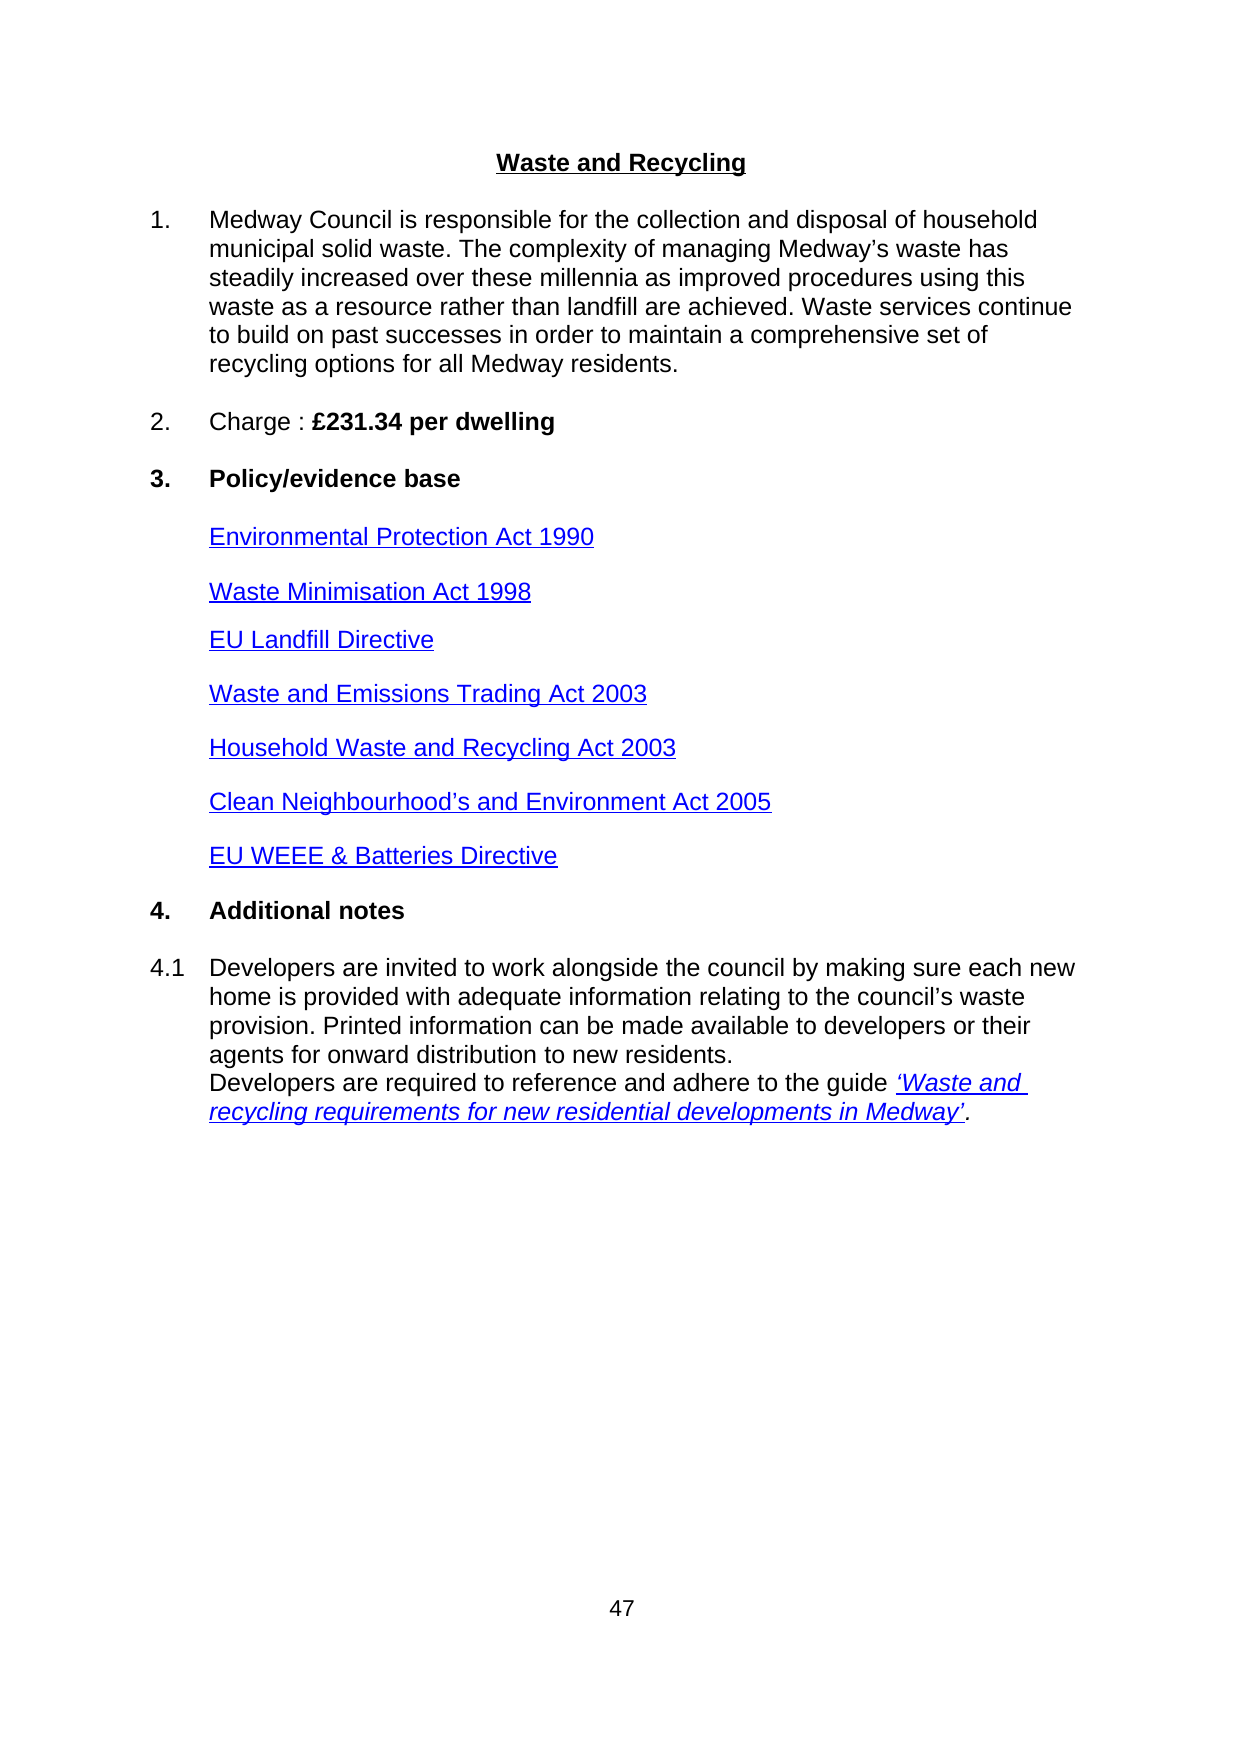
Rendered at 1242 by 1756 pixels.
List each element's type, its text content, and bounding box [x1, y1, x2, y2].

subtitle Waste and Recycling [343, 148, 899, 177]
text Waste Minimisation Act 1998 [209, 576, 1104, 605]
subtitle Additional notes [150, 896, 1104, 924]
text Household Waste and Recycling Act 2003 [209, 733, 1104, 761]
list Developers are invited to work alongside the council by making sure each new home is provided with adequate information relating to the council’s waste provision. Printed information can be made available to developers or their agents for onward distribution to new residents. [150, 953, 1077, 1068]
text EU Landfill Directive [209, 625, 1104, 654]
text Environmental Protection Act 1990 [209, 522, 1104, 551]
list Medway Council is responsible for the collection and disposal of household municipal solid waste. The complexity of managing Medway’s waste has steadily increased over these millennia as improved procedures using this waste as a resource rather than landfill are achieved. Waste services continue to build on past successes in order to maintain a comprehensive set of recycling options for all Medway residents. [150, 206, 1075, 378]
list Charge : £231.34 per dwelling [150, 407, 1104, 436]
subtitle Policy/evidence base [150, 464, 1104, 493]
text Clean Neighbourhood’s and Environment Act 2005 [209, 787, 1104, 816]
text Waste and Emissions Trading Act 2003 [209, 678, 1104, 707]
text Developers are required to reference and adhere to the guide ‘Waste and recycling requirements for new residential developments in Medway’. [209, 1068, 1073, 1126]
text EU WEEE & Batteries Directive [209, 841, 982, 870]
